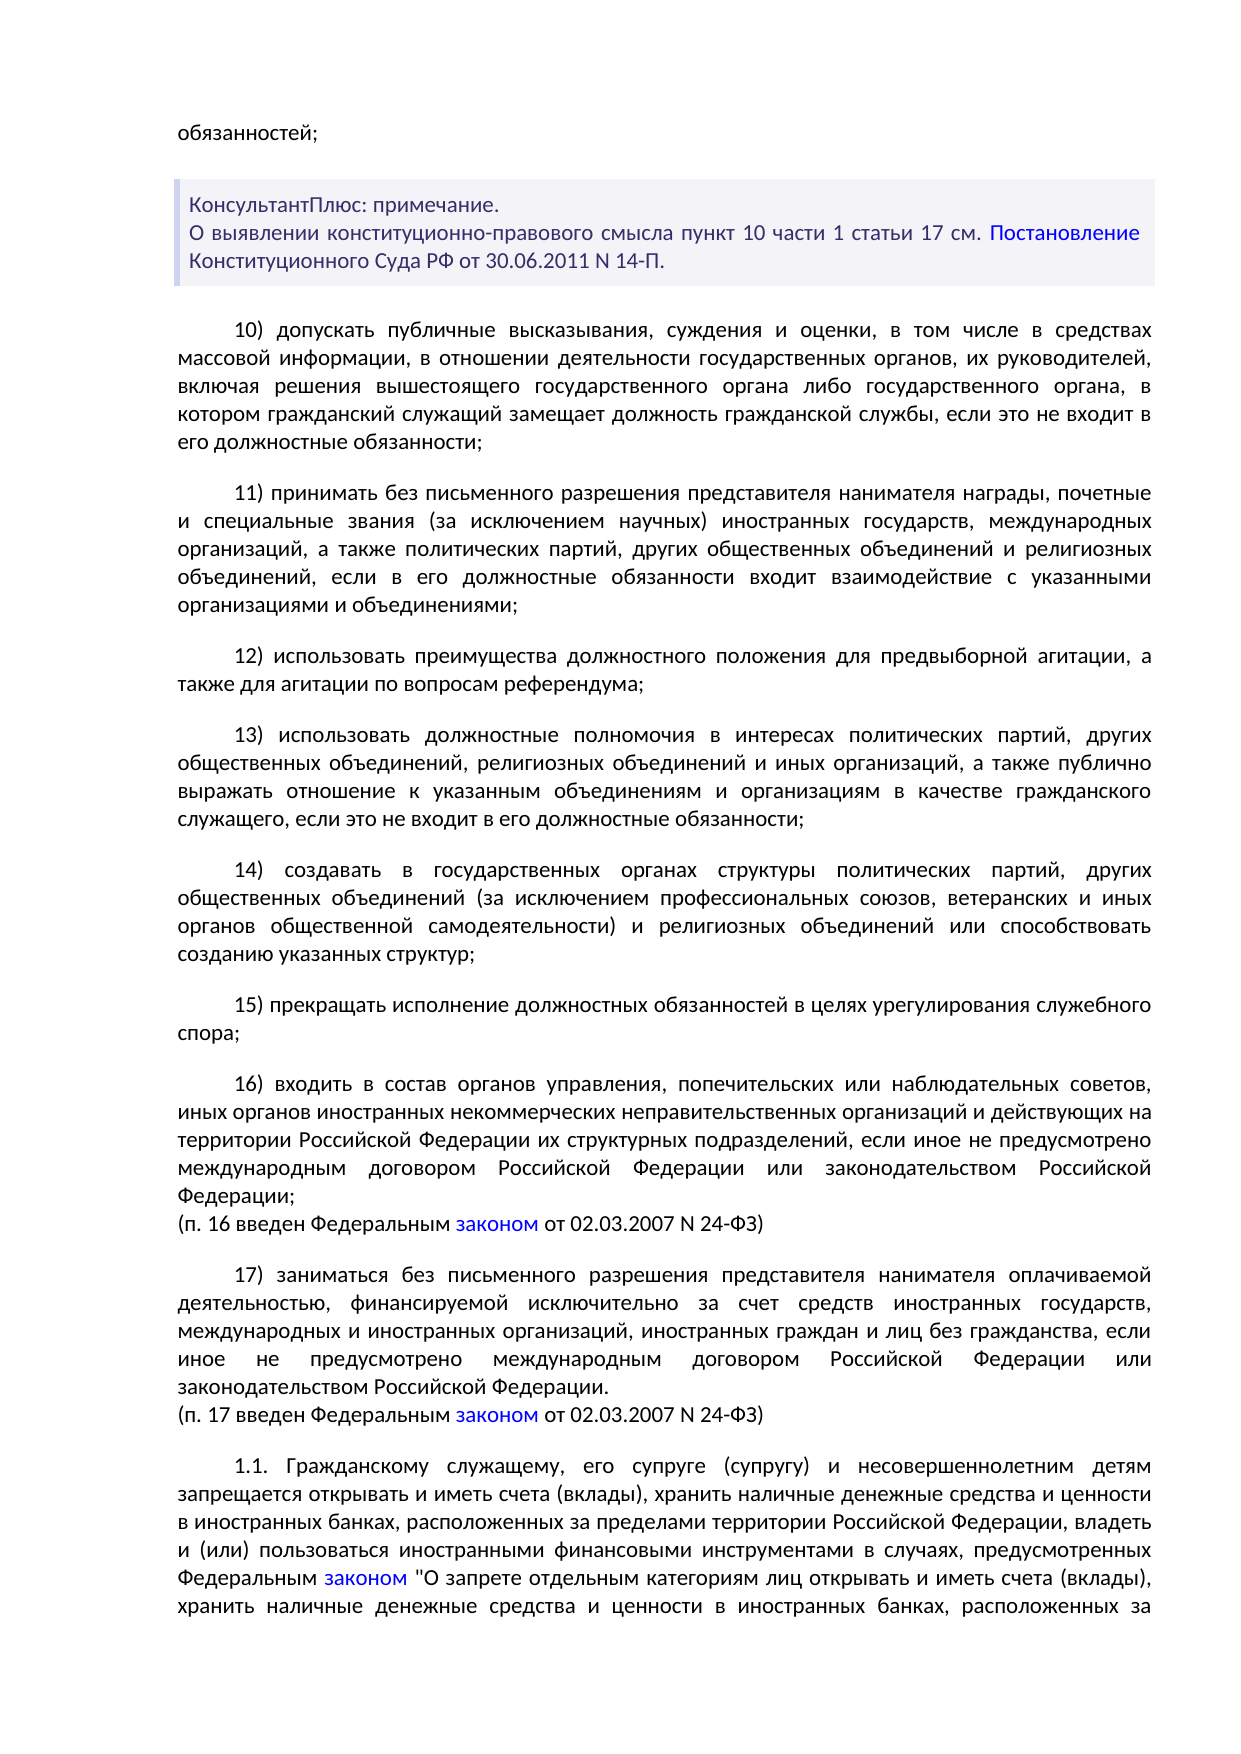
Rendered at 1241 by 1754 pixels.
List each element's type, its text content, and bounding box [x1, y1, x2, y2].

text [177, 1451, 1152, 1619]
text 15) прекращать исполнение должностных обязанностей в целях урегулирования служебного спора; [177, 990, 1152, 1046]
text 10) допускать публичные высказывания, суждения и оценки, в том числе в средствах массовой информации, в отношении деятельности государственных органов, их руководителей, включая решения вышестоящего государственного органа либо государственного органа, в котором гражданский служащий замещает должность гражданской службы, если это не входит в его должностные обязанности; [177, 315, 1152, 455]
text 16) входить в состав органов управления, попечительских или наблюдательных советов, иных органов иностранных некоммерческих неправительственных организаций и действующих на территории Российской Федерации их структурных подразделений, если иное не предусмотрено международным договором Российской Федерации или законодательством Российской Федерации; [177, 1069, 1152, 1209]
text 11) принимать без письменного разрешения представителя нанимателя награды, почетные и специальные звания (за исключением научных) иностранных государств, международных организаций, а также политических партий, других общественных объединений и религиозных объединений, если в его должностные обязанности входит взаимодействие с указанными организациями и объединениями; [177, 478, 1152, 618]
text 17) заниматься без письменного разрешения представителя нанимателя оплачиваемой деятельностью, финансируемой исключительно за счет средств иностранных государств, международных и иностранных организаций, иностранных граждан и лиц без гражданства, если иное не предусмотрено международным договором Российской Федерации или законодательством Российской Федерации. [177, 1260, 1152, 1400]
text 12) использовать преимущества должностного положения для предвыборной агитации, а также для агитации по вопросам референдума; [177, 641, 1152, 697]
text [177, 118, 1152, 146]
table_header КонсультантПлюс: примечание. О выявлении конституционно-правового смысла пункт 10 части 1 статьи 17 см. Постановление Конституционного Суда РФ от 30.06.2011 N 14-П. [180, 179, 1149, 286]
text (п. 17 введен Федеральным законом от 02.03.2007 N 24-ФЗ) [177, 1400, 1152, 1428]
text 13) использовать должностные полномочия в интересах политических партий, других общественных объединений, религиозных объединений и иных организаций, а также публично выражать отношение к указанным объединениям и организациям в качестве гражданского служащего, если это не входит в его должностные обязанности; [177, 720, 1152, 832]
text (п. 16 введен Федеральным законом от 02.03.2007 N 24-ФЗ) [177, 1209, 1152, 1237]
text 14) создавать в государственных органах структуры политических партий, других общественных объединений (за исключением профессиональных союзов, ветеранских и иных органов общественной самодеятельности) и религиозных объединений или способствовать созданию указанных структур; [177, 855, 1152, 967]
